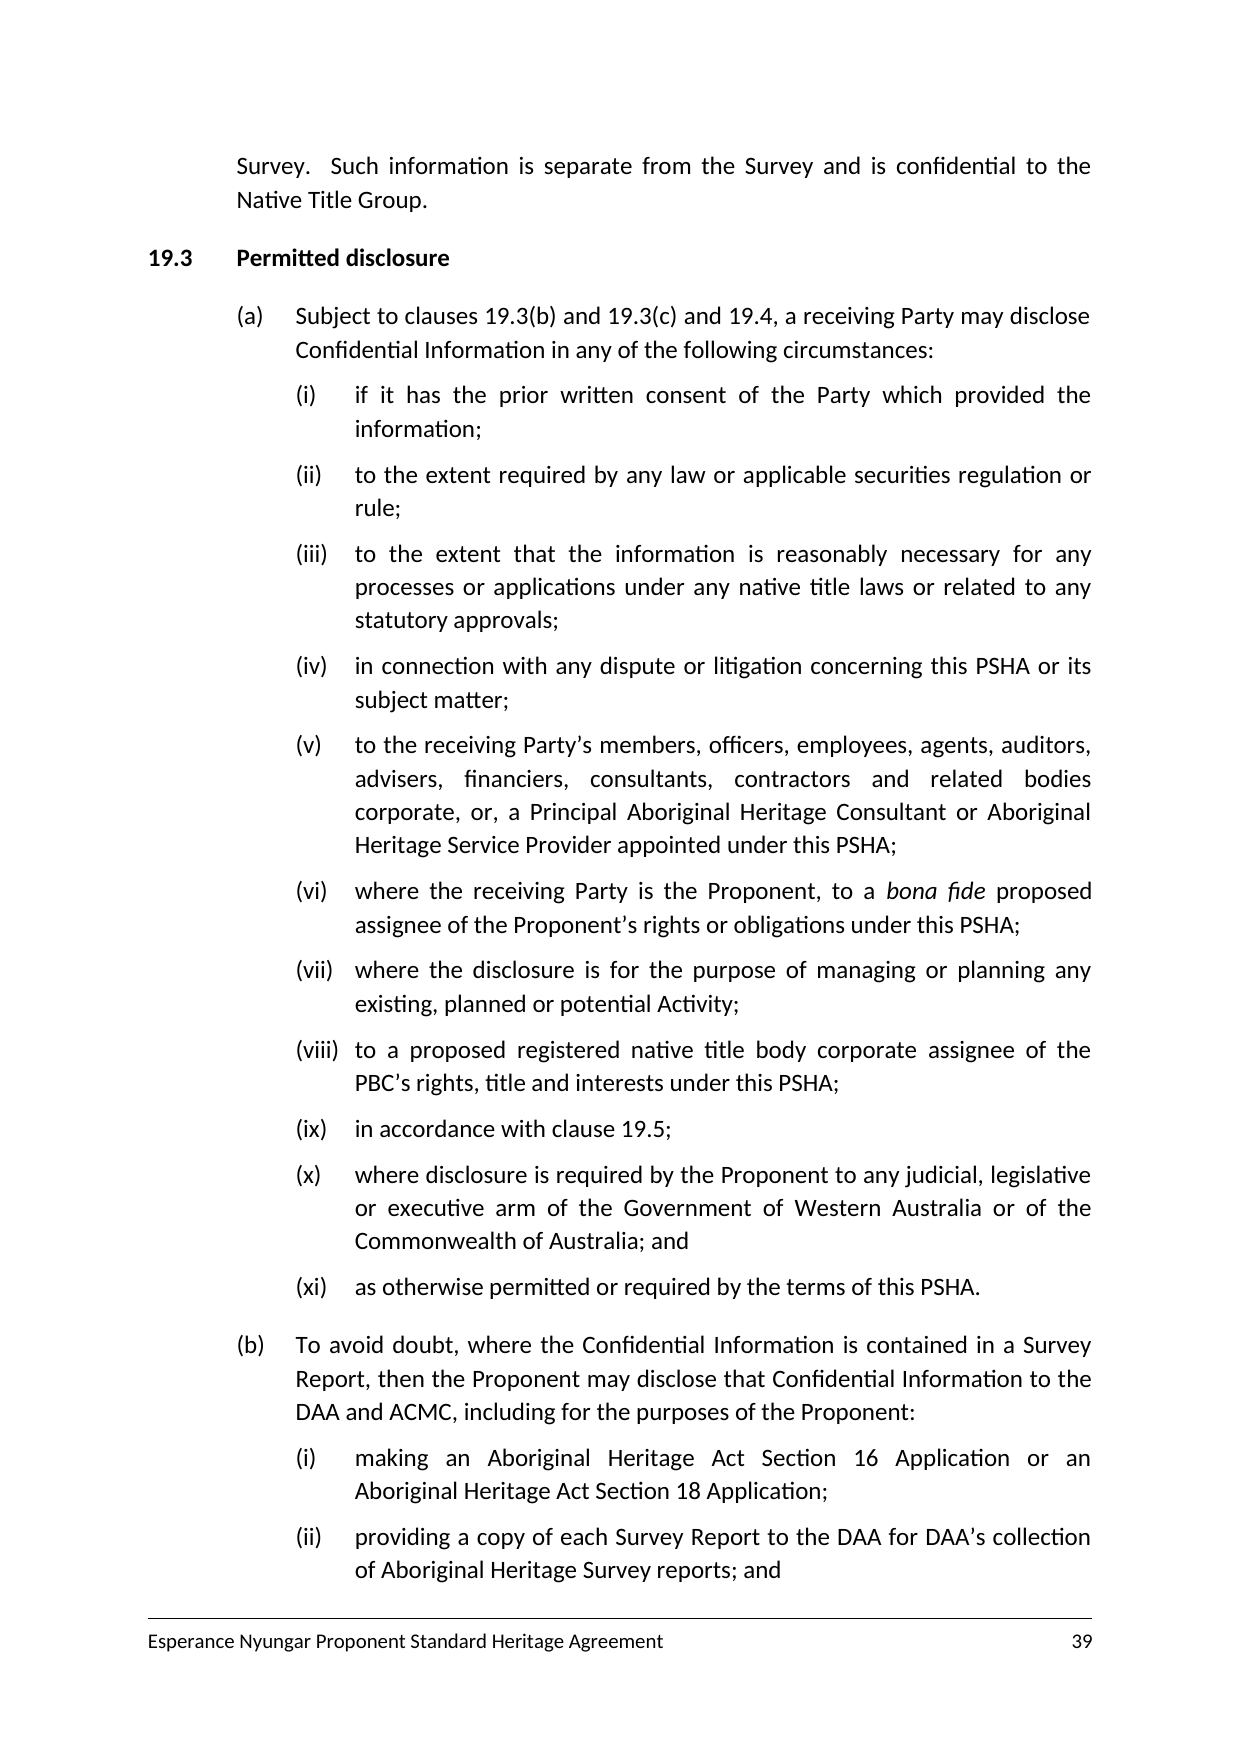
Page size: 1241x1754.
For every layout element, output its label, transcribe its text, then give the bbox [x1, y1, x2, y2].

list to a proposed registered native title body corporate assignee of the PBC’s rights, title and interests under this PSHA; [295, 1031, 1092, 1098]
list to the receiving Party’s members, officers, employees, agents, auditors, advisers, financiers, consultants, contractors and related bodies corporate, or, a Principal Aboriginal Heritage Consultant or Aboriginal Heritage Service Provider appointed under this PSHA; [295, 727, 1092, 860]
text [236, 148, 1092, 214]
list in accordance with clause 19.5; [295, 1110, 1092, 1143]
list in connection with any dispute or litigation concerning this PSHA or its subject matter; [295, 648, 1092, 714]
list where the receiving Party is the Proponent, to a bona fide proposed assignee of the Proponent’s rights or obligations under this PSHA; [295, 873, 1092, 939]
list making an Aboriginal Heritage Act Section 16 Application or an Aboriginal Heritage Act Section 18 Application; [295, 1439, 1092, 1506]
list where disclosure is required by the Proponent to any judicial, legislative or executive arm of the Government of Western Australia or of the Commonwealth of Australia; and [295, 1156, 1092, 1256]
list to the extent required by any law or applicable securities regulation or rule; [295, 456, 1092, 523]
list providing a copy of each Survey Report to the DAA for DAA’s collection of Aboriginal Heritage Survey reports; and [295, 1518, 1092, 1585]
list as otherwise permitted or required by the terms of this PSHA. [295, 1268, 1092, 1302]
list to the extent that the information is reasonably necessary for any processes or applications under any native title laws or related to any statutory approvals; [295, 535, 1092, 635]
text To avoid doubt, where the Confidential Information is contained in a Survey Report, then the Proponent may disclose that Confidential Information to the DAA and ACMC, including for the purposes of the Proponent: [236, 1327, 1092, 1427]
list if it has the prior written consent of the Party which provided the information; [295, 377, 1092, 443]
subtitle Permitted disclosure [148, 239, 1092, 273]
list where the disclosure is for the purpose of managing or planning any existing, planned or potential Activity; [295, 952, 1092, 1018]
text Subject to clauses 19.3(b) and 19.3(c) and 19.4, a receiving Party may disclose Confidential Information in any of the following circumstances: [236, 298, 1092, 364]
